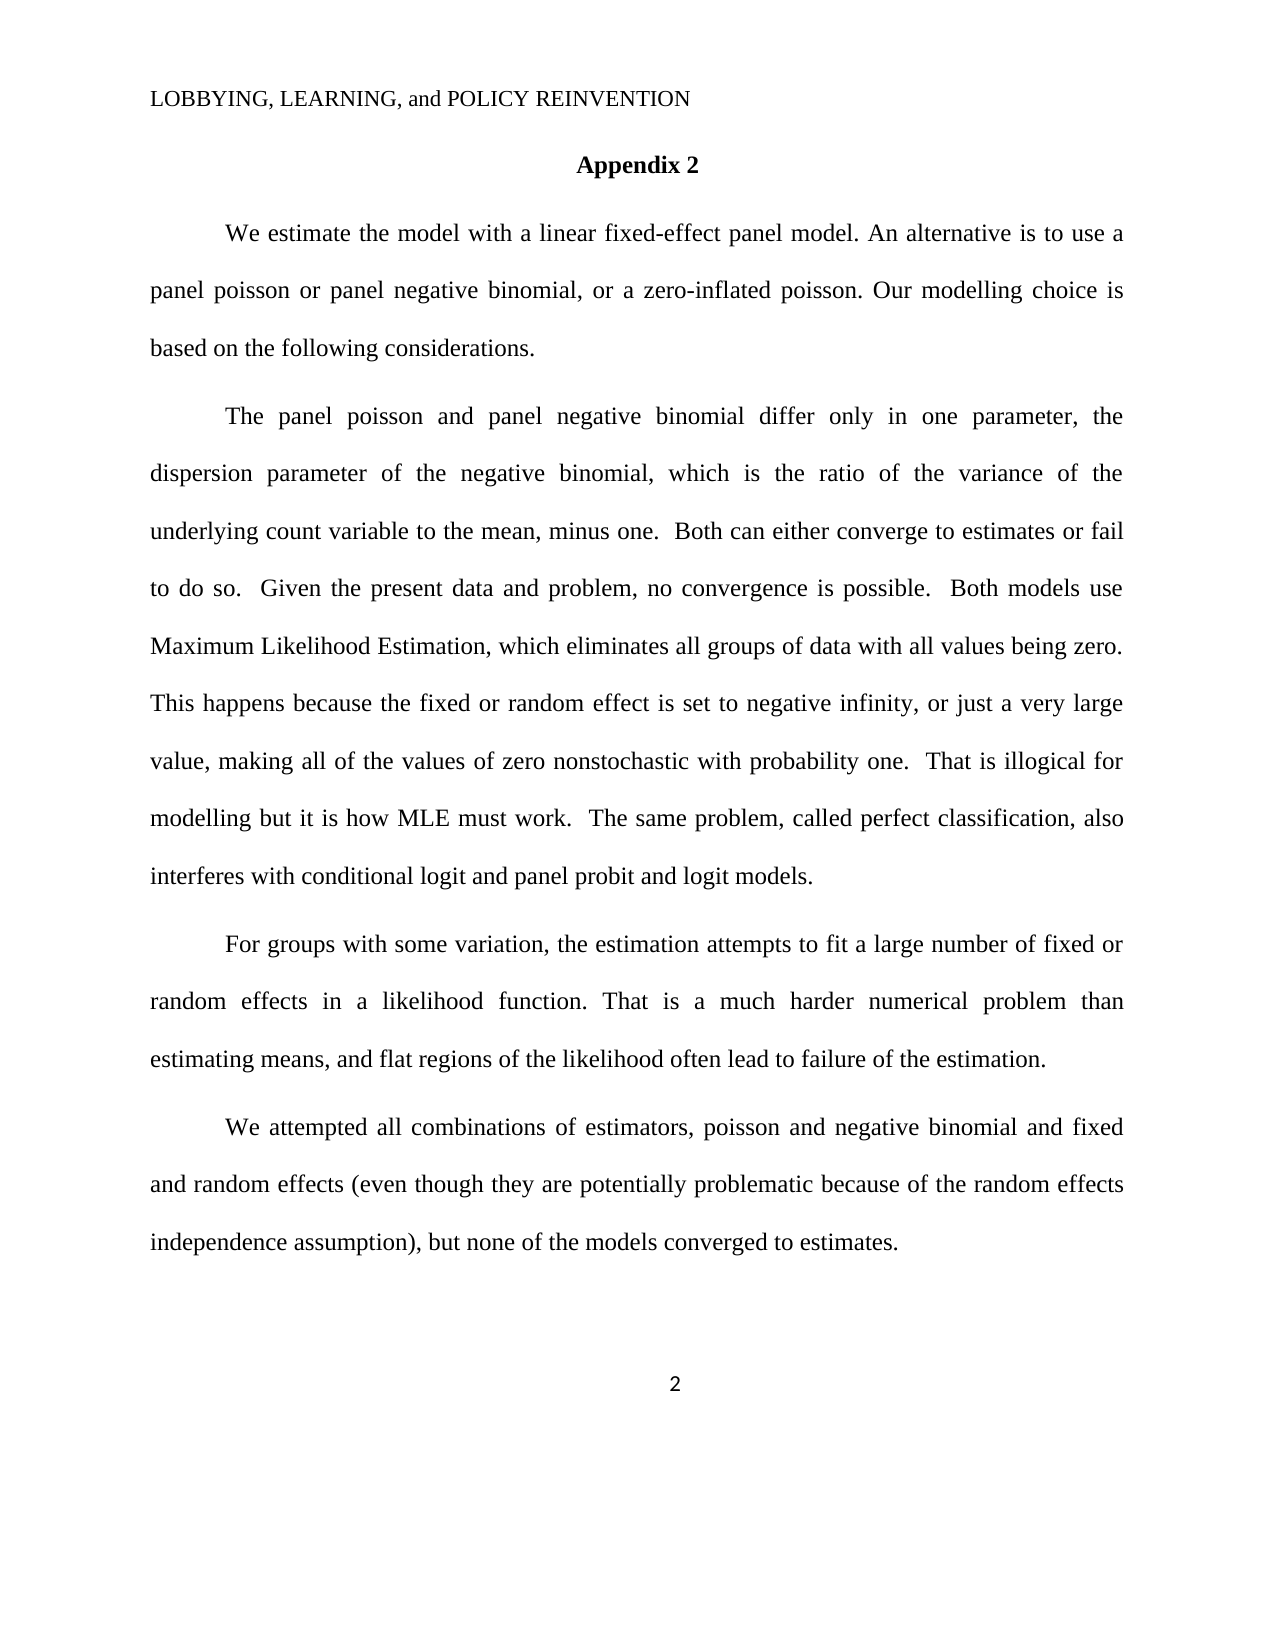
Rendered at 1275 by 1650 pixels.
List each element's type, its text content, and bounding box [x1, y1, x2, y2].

text We estimate the model with a linear fixed-effect panel model. An alternative is to use a panel poisson or panel negative binomial, or a zero-inflated poisson. Our modelling choice is based on the following considerations. [150, 218, 1125, 362]
text We attempted all combinations of estimators, poisson and negative binomial and fixed and random effects (even though they are potentially problematic because of the random effects independence assumption), but none of the models converged to estimates. [150, 1112, 1125, 1256]
text Appendix 2 [150, 150, 1125, 179]
text For groups with some variation, the estimation attempts to fit a large number of fixed or random effects in a likelihood function. That is a much harder numerical problem than estimating means, and flat regions of the likelihood often lead to failure of the estimation. [150, 929, 1125, 1073]
text The panel poisson and panel negative binomial differ only in one parameter, the dispersion parameter of the negative binomial, which is the ratio of the variance of the underlying count variable to the mean, minus one. Both can either converge to estimates or fail to do so. Given the present data and problem, no convergence is possible. Both models use Maximum Likelihood Estimation, which eliminates all groups of data with all values being zero. This happens because the fixed or random effect is set to negative infinity, or just a very large value, making all of the values of zero nonstochastic with probability one. That is illogical for modelling but it is how MLE must work. The same problem, called perfect classification, also interferes with conditional logit and panel probit and logit models. [150, 401, 1125, 890]
